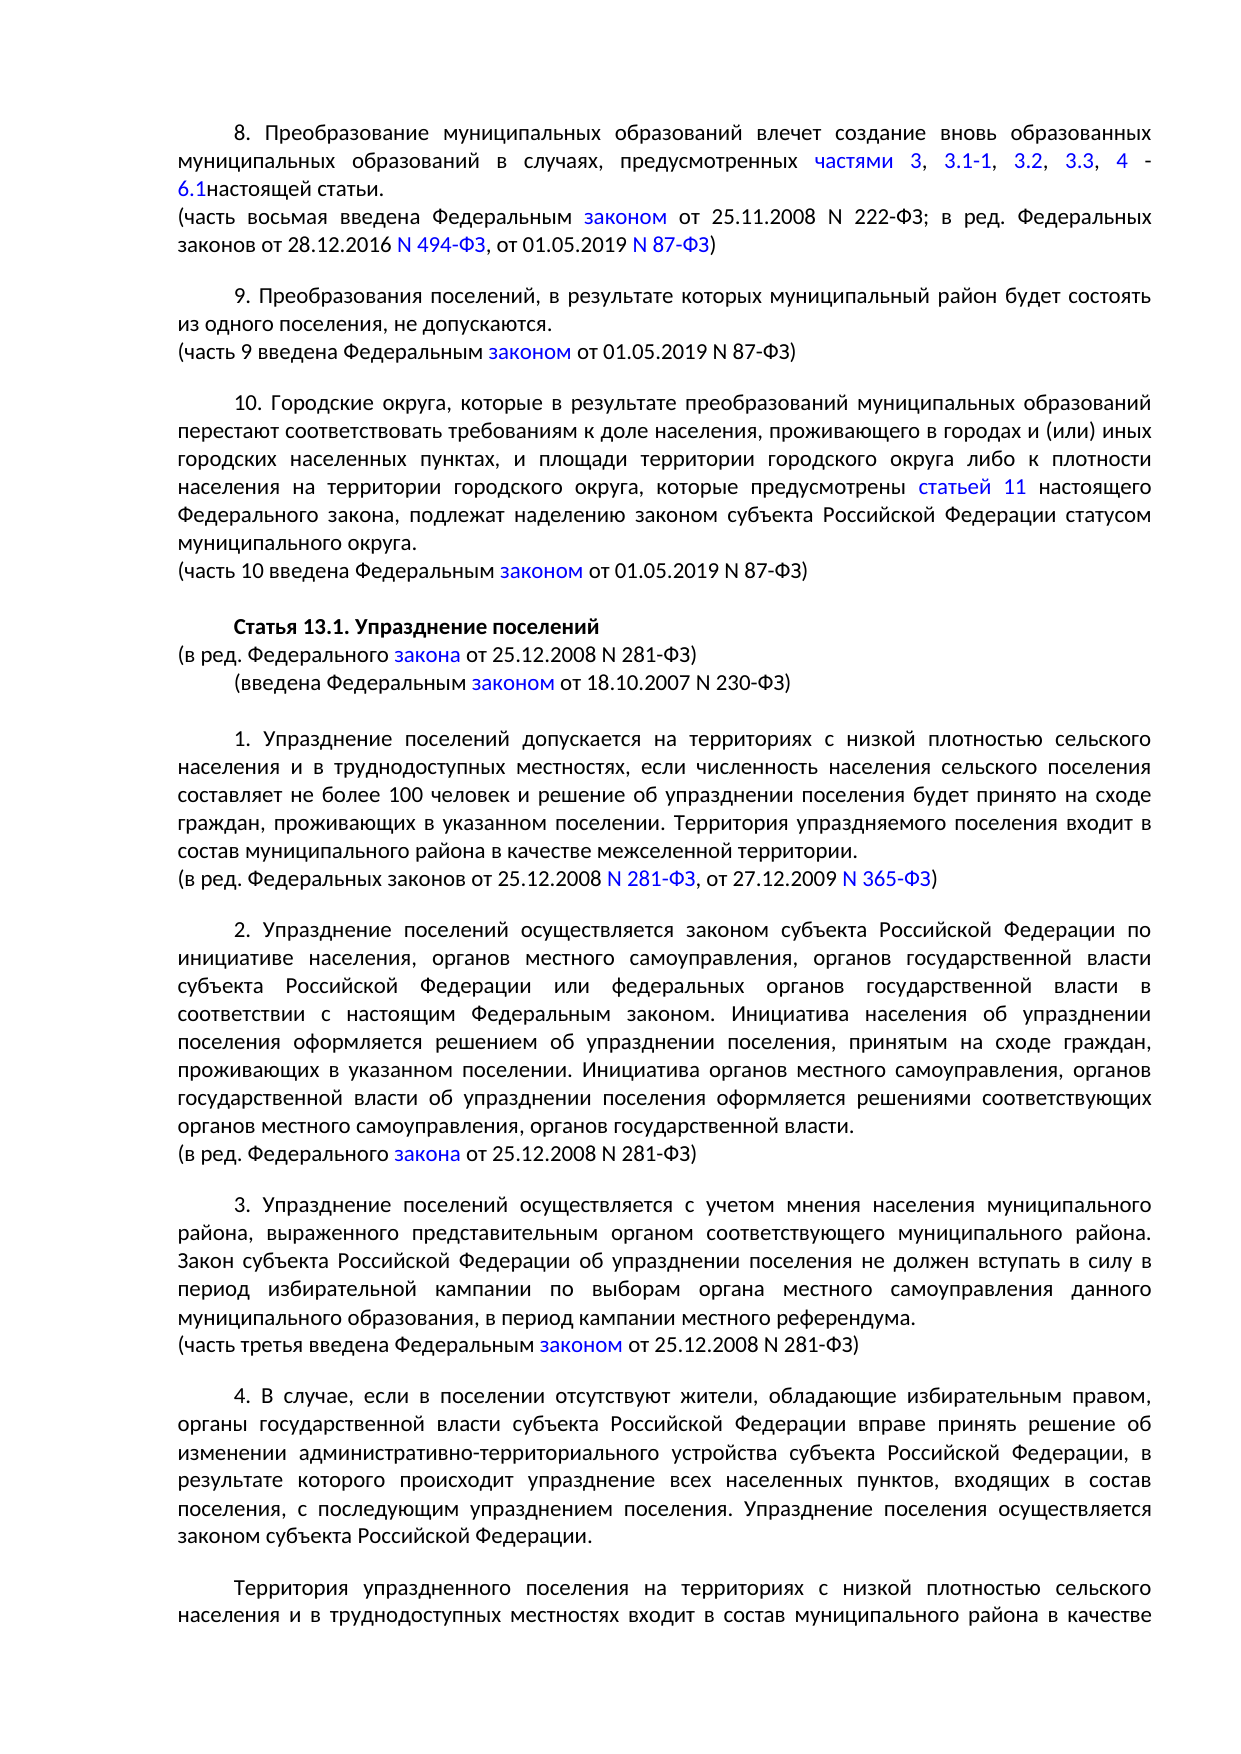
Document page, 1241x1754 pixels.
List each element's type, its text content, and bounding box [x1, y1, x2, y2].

text 8. Преобразование муниципальных образований влечет создание вновь образованных муниципальных образований в случаях, предусмотренных частями 3, 3.1-1, 3.2, 3.3, 4 - 6.1настоящей статьи. [177, 118, 1152, 202]
text (в ред. Федеральных законов от 25.12.2008 N 281-ФЗ, от 27.12.2009 N 365-ФЗ) [177, 864, 1152, 892]
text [177, 1573, 1152, 1629]
text (часть 10 введена Федеральным законом от 01.05.2019 N 87-ФЗ) [177, 556, 1152, 584]
text 1. Упразднение поселений допускается на территориях с низкой плотностью сельского населения и в труднодоступных местностях, если численность населения сельского поселения составляет не более 100 человек и решение об упразднении поселения будет принято на сходе граждан, проживающих в указанном поселении. Территория упраздняемого поселения входит в состав муниципального района в качестве межселенной территории. [177, 724, 1152, 864]
text 4. В случае, если в поселении отсутствуют жители, обладающие избирательным правом, органы государственной власти субъекта Российской Федерации вправе принять решение об изменении административно-территориального устройства субъекта Российской Федерации, в результате которого происходит упразднение всех населенных пунктов, входящих в состав поселения, с последующим упразднением поселения. Упразднение поселения осуществляется законом субъекта Российской Федерации. [177, 1382, 1152, 1550]
text (в ред. Федерального закона от 25.12.2008 N 281-ФЗ) [177, 1139, 1152, 1168]
title Статья 13.1. Упразднение поселений [177, 612, 1152, 640]
text 2. Упразднение поселений осуществляется законом субъекта Российской Федерации по инициативе населения, органов местного самоуправления, органов государственной власти субъекта Российской Федерации или федеральных органов государственной власти в соответствии с настоящим Федеральным законом. Инициатива населения об упразднении поселения оформляется решением об упразднении поселения, принятым на сходе граждан, проживающих в указанном поселении. Инициатива органов местного самоуправления, органов государственной власти об упразднении поселения оформляется решениями соответствующих органов местного самоуправления, органов государственной власти. [177, 915, 1152, 1139]
text (часть третья введена Федеральным законом от 25.12.2008 N 281-ФЗ) [177, 1331, 1152, 1359]
text 3. Упразднение поселений осуществляется с учетом мнения населения муниципального района, выраженного представительным органом соответствующего муниципального района. Закон субъекта Российской Федерации об упразднении поселения не должен вступать в силу в период избирательной кампании по выборам органа местного самоуправления данного муниципального образования, в период кампании местного референдума. [177, 1191, 1152, 1331]
text (введена Федеральным законом от 18.10.2007 N 230-ФЗ) [177, 668, 1152, 696]
text (часть 9 введена Федеральным законом от 01.05.2019 N 87-ФЗ) [177, 337, 1152, 365]
text (в ред. Федерального закона от 25.12.2008 N 281-ФЗ) [177, 640, 1152, 668]
text (часть восьмая введена Федеральным законом от 25.11.2008 N 222-ФЗ; в ред. Федеральных законов от 28.12.2016 N 494-ФЗ, от 01.05.2019 N 87-ФЗ) [177, 202, 1152, 258]
text 10. Городские округа, которые в результате преобразований муниципальных образований перестают соответствовать требованиям к доле населения, проживающего в городах и (или) иных городских населенных пунктах, и площади территории городского округа либо к плотности населения на территории городского округа, которые предусмотрены статьей 11 настоящего Федерального закона, подлежат наделению законом субъекта Российской Федерации статусом муниципального округа. [177, 388, 1152, 556]
text 9. Преобразования поселений, в результате которых муниципальный район будет состоять из одного поселения, не допускаются. [177, 281, 1152, 337]
